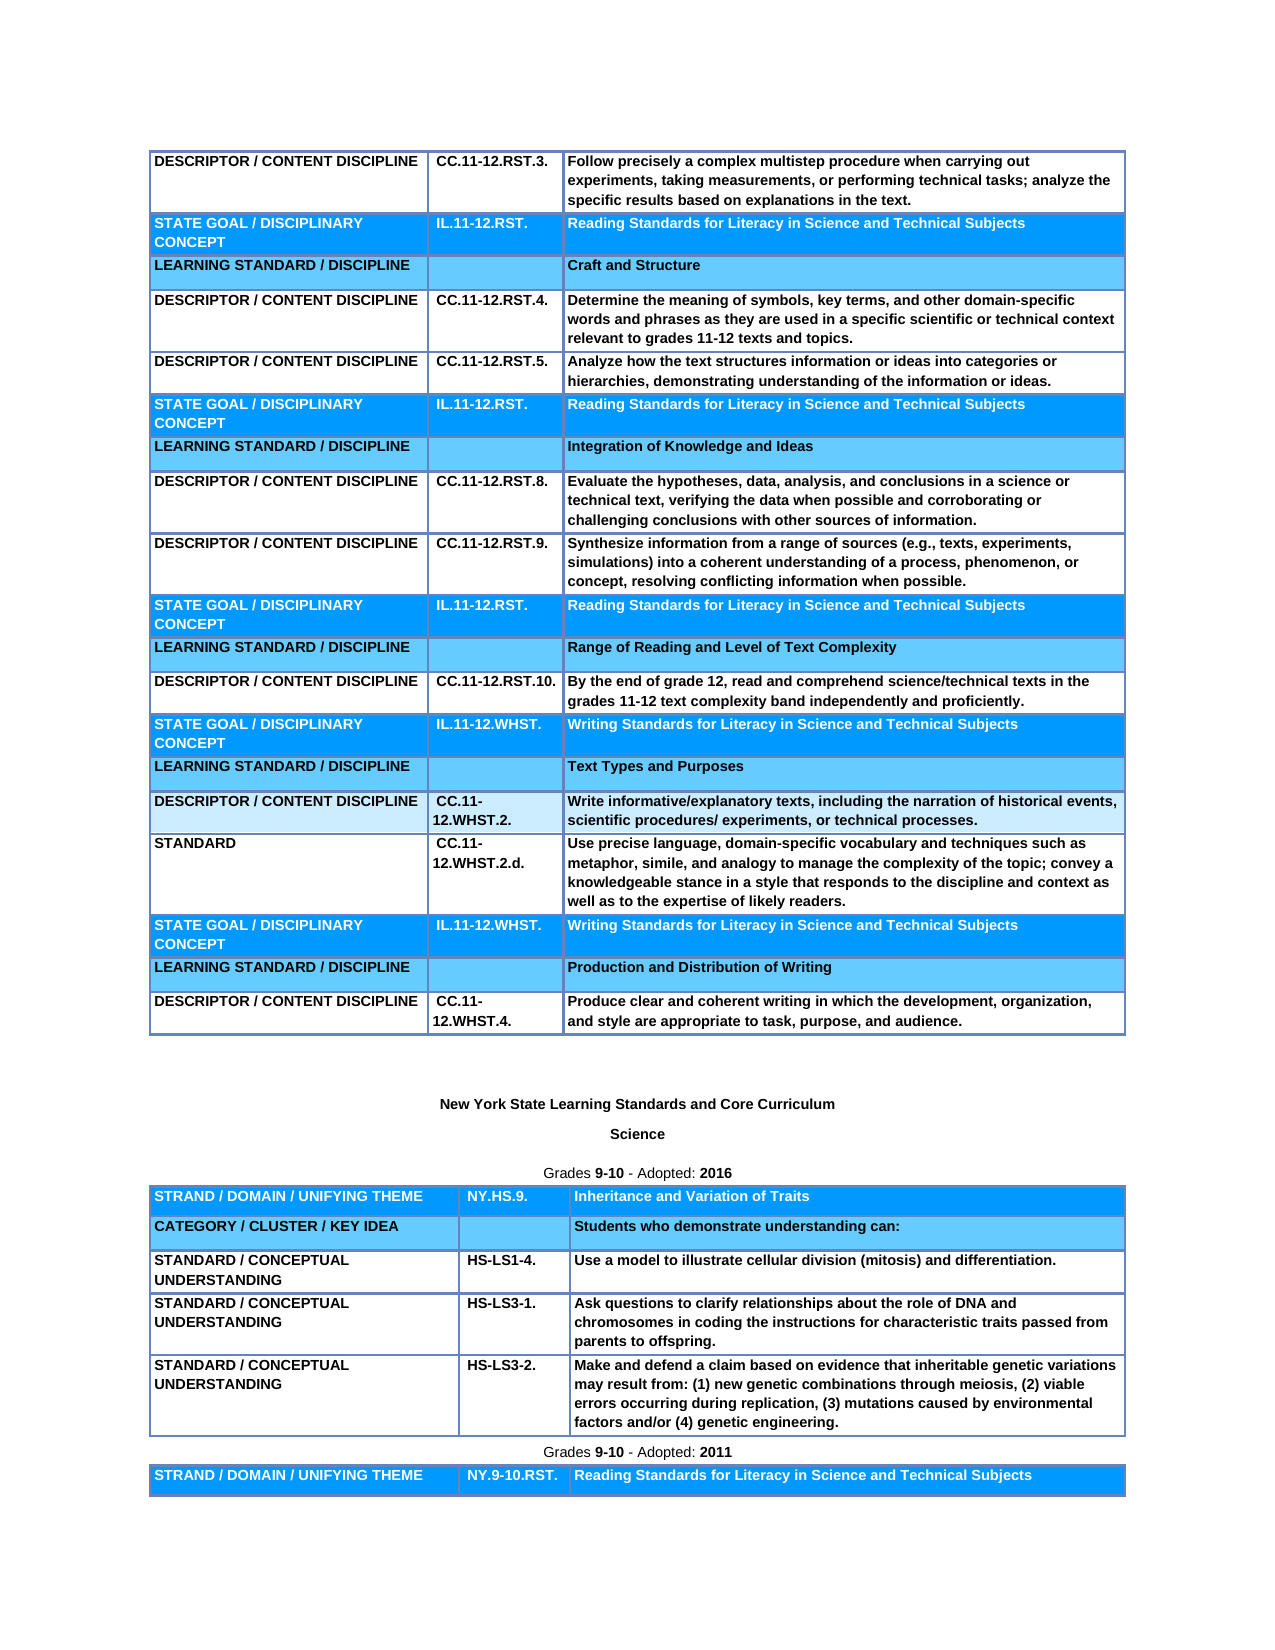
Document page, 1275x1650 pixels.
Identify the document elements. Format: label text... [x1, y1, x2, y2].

table_cell Reading Standards for Literacy in Science and Technical Subjects [571, 1467, 1124, 1494]
table_cell [429, 438, 562, 470]
table_cell Reading Standards for Literacy in Science and Technical Subjects [565, 215, 1124, 254]
table_cell Craft and Structure [565, 257, 1124, 289]
table_cell Writing Standards for Literacy in Science and Technical Subjects [565, 916, 1124, 956]
table_cell Analyze how the text structures information or ideas into categories or hierarchies, demonstrating understanding of the information or ideas. [565, 353, 1124, 393]
table_cell STATE GOAL / DISCIPLINARY CONCEPT [151, 596, 427, 636]
table_cell CC.11-12.RST.5. [429, 353, 562, 393]
table_cell DESCRIPTOR / CONTENT DISCIPLINE [151, 993, 427, 1033]
table_cell STRAND / DOMAIN / UNIFYING THEME [151, 1188, 458, 1215]
table_cell IL.11-12.WHST. [429, 916, 562, 956]
table_cell [429, 639, 562, 671]
table_cell CC.11-12.WHST.2. [429, 793, 562, 832]
table_cell [429, 959, 562, 991]
table_cell IL.11-12.RST. [429, 596, 562, 636]
table_cell DESCRIPTOR / CONTENT DISCIPLINE [151, 673, 427, 713]
table_cell LEARNING STANDARD / DISCIPLINE [151, 758, 427, 790]
table_cell STATE GOAL / DISCIPLINARY CONCEPT [151, 215, 427, 254]
table_cell DESCRIPTOR / CONTENT DISCIPLINE [151, 353, 427, 393]
table_cell Integration of Knowledge and Ideas [565, 438, 1124, 470]
table_cell CC.11-12.RST.10. [429, 673, 562, 713]
table_cell STATE GOAL / DISCIPLINARY CONCEPT [151, 396, 427, 436]
table_cell Grades 9-10 - Adopted: 2011 [150, 1437, 1125, 1464]
table_cell Make and defend a claim based on evidence that inheritable genetic variations may result from: (1) new genetic combinations through meiosis, (2) viable errors occurring during replication, (3) mutations caused by environmental factors and/or (4) genetic engineering. [571, 1356, 1124, 1434]
table_header New York State Learning Standards and Core Curriculum [150, 1096, 1125, 1126]
table_cell CC.11-12.RST.3. [429, 153, 562, 212]
table_cell Writing Standards for Literacy in Science and Technical Subjects [565, 716, 1124, 756]
table_cell Students who demonstrate understanding can: [571, 1217, 1124, 1249]
table_cell Evaluate the hypotheses, data, analysis, and conclusions in a science or technical text, verifying the data when possible and corroborating or challenging conclusions with other sources of information. [565, 473, 1124, 532]
table_cell Ask questions to clarify relationships about the role of DNA and chromosomes in coding the instructions for characteristic traits passed from parents to offspring. [571, 1295, 1124, 1353]
table_cell Reading Standards for Literacy in Science and Technical Subjects [565, 396, 1124, 436]
table_cell HS-LS3-1. [460, 1295, 569, 1353]
table_cell Produce clear and coherent writing in which the development, organization, and style are appropriate to task, purpose, and audience. [565, 993, 1124, 1033]
table_cell [429, 257, 562, 289]
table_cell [151, 153, 427, 212]
table_cell LEARNING STANDARD / DISCIPLINE [151, 639, 427, 671]
table_cell Determine the meaning of symbols, key terms, and other domain-specific words and phrases as they are used in a specific scientific or technical context relevant to grades 11-12 texts and topics. [565, 291, 1124, 351]
table_cell CC.11-12.RST.9. [429, 535, 562, 593]
table_cell CC.11-12.WHST.2.d. [429, 835, 562, 913]
table_cell CC.11-12.RST.4. [429, 291, 562, 351]
table_cell DESCRIPTOR / CONTENT DISCIPLINE [151, 291, 427, 351]
table_cell STANDARD / CONCEPTUAL UNDERSTANDING [151, 1356, 458, 1434]
table_cell STATE GOAL / DISCIPLINARY CONCEPT [151, 916, 427, 956]
table_cell DESCRIPTOR / CONTENT DISCIPLINE [151, 793, 427, 832]
table_cell IL.11-12.RST. [429, 396, 562, 436]
table_cell Follow precisely a complex multistep procedure when carrying out experiments, taking measurements, or performing technical tasks; analyze the specific results based on explanations in the text. [565, 153, 1124, 212]
table_cell Write informative/explanatory texts, including the narration of historical events, scientific procedures/ experiments, or technical processes. [565, 793, 1124, 832]
table_cell Reading Standards for Literacy in Science and Technical Subjects [565, 596, 1124, 636]
table_cell LEARNING STANDARD / DISCIPLINE [151, 257, 427, 289]
table_cell STANDARD / CONCEPTUAL UNDERSTANDING [151, 1252, 458, 1292]
table_cell LEARNING STANDARD / DISCIPLINE [151, 959, 427, 991]
table_cell CC.11-12.WHST.4. [429, 993, 562, 1033]
table_cell STANDARD / CONCEPTUAL UNDERSTANDING [151, 1295, 458, 1353]
table_cell LEARNING STANDARD / DISCIPLINE [151, 438, 427, 470]
table_cell Synthesize information from a range of sources (e.g., texts, experiments, simulations) into a coherent understanding of a process, phenomenon, or concept, resolving conflicting information when possible. [565, 535, 1124, 593]
table_cell Text Types and Purposes [565, 758, 1124, 790]
table_cell CC.11-12.RST.8. [429, 473, 562, 532]
table_cell HS-LS1-4. [460, 1252, 569, 1292]
table_cell [429, 758, 562, 790]
table_cell STATE GOAL / DISCIPLINARY CONCEPT [151, 716, 427, 756]
table_cell NY.9-10.RST. [460, 1467, 569, 1494]
table_cell Science [150, 1126, 1125, 1155]
table_cell IL.11-12.WHST. [429, 716, 562, 756]
table_cell STANDARD [151, 835, 427, 913]
table_cell [460, 1217, 569, 1249]
table_cell STRAND / DOMAIN / UNIFYING THEME [151, 1467, 458, 1494]
table_cell NY.HS.9. [460, 1188, 569, 1215]
table_cell By the end of grade 12, read and comprehend science/technical texts in the grades 11-12 text complexity band independently and proficiently. [565, 673, 1124, 713]
table_cell HS-LS3-2. [460, 1356, 569, 1434]
table_cell Grades 9-10 - Adopted: 2016 [150, 1155, 1125, 1185]
table_cell DESCRIPTOR / CONTENT DISCIPLINE [151, 535, 427, 593]
table_cell Use a model to illustrate cellular division (mitosis) and differentiation. [571, 1252, 1124, 1292]
table_cell Production and Distribution of Writing [565, 959, 1124, 991]
table_cell IL.11-12.RST. [429, 215, 562, 254]
table_cell Inheritance and Variation of Traits [571, 1188, 1124, 1215]
table_cell CATEGORY / CLUSTER / KEY IDEA [151, 1217, 458, 1249]
table_cell DESCRIPTOR / CONTENT DISCIPLINE [151, 473, 427, 532]
table_cell Use precise language, domain-specific vocabulary and techniques such as metaphor, simile, and analogy to manage the complexity of the topic; convey a knowledgeable stance in a style that responds to the discipline and context as well as to the expertise of likely readers. [565, 835, 1124, 913]
table_cell Range of Reading and Level of Text Complexity [565, 639, 1124, 671]
